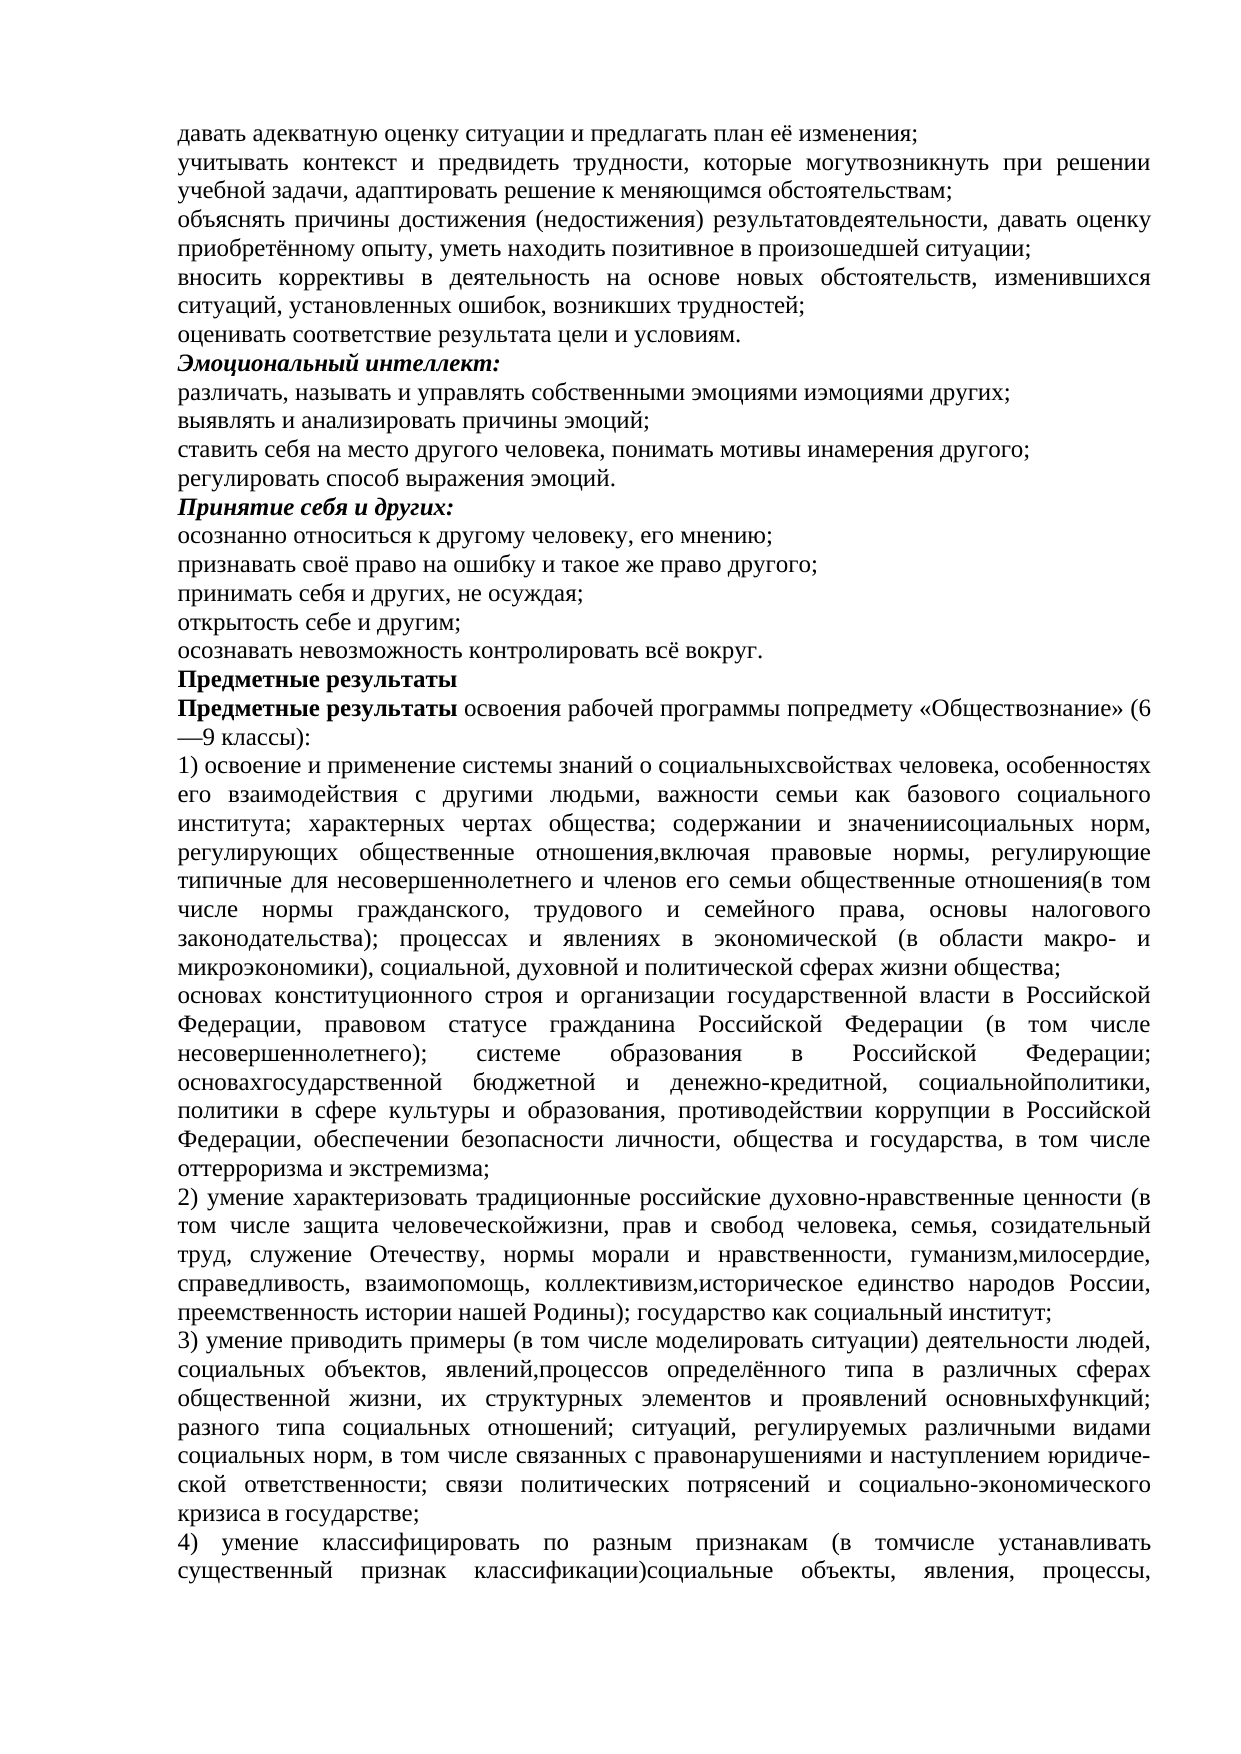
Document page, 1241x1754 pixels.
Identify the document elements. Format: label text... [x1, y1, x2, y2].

text различать, называть и управлять собственными эмоциями иэмоциями других; [177, 377, 1152, 406]
text давать адекватную оценку ситуации и предлагать план её изменения; [177, 118, 1152, 147]
text 2) умение характеризовать традиционные российские духовно-нравственные ценности (в том числе защита человеческойжизни, прав и свобод человека, семья, созидательный труд, служение Отечеству, нормы морали и нравственности, гуманизм,милосердие, справедливость, взаимопомощь, коллективизм,историческое единство народов России, преемственность истории нашей Родины); государство как социальный институт; [177, 1182, 1152, 1326]
text выявлять и анализировать причины эмоций; [177, 406, 1152, 434]
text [177, 1527, 1152, 1584]
text основах конституционного строя и организации государственной власти в Российской Федерации, правовом статусе гражданина Российской Федерации (в том числе несовершеннолетнего); системе образования в Российской Федерации; основахгосударственной бюджетной и денежно-кредитной, социальнойполитики, политики в сфере культуры и образования, противодействии коррупции в Российской Федерации, обеспечении безопасности личности, общества и государства, в том числе оттерроризма и экстремизма; [177, 981, 1152, 1182]
text Эмоциональный интеллект: [177, 348, 1152, 377]
text оценивать соответствие результата цели и условиям. [177, 319, 1152, 348]
text осознавать невозможность контролировать всё вокруг. [177, 636, 1152, 664]
text 1) освоение и применение системы знаний о социальныхсвойствах человека, особенностях его взаимодействия с другими людьми, важности семьи как базового социального института; характерных чертах общества; содержании и значениисоциальных норм, регулирующих общественные отношения,включая правовые нормы, регулирующие типичные для несовершеннолетнего и членов его семьи общественные отношения(в том числе нормы гражданского, трудового и семейного права, основы налогового законодательства); процессах и явлениях в экономической (в области макро- и микроэкономики), социальной, духовной и политической сферах жизни общества; [177, 751, 1152, 981]
text учитывать контекст и предвидеть трудности, которые могутвозникнуть при решении учебной задачи, адаптировать решение к меняющимся обстоятельствам; [177, 147, 1152, 204]
text осознанно относиться к другому человеку, его мнению; [177, 521, 1152, 549]
text регулировать способ выражения эмоций. [177, 463, 1152, 492]
text ставить себя на место другого человека, понимать мотивы инамерения другого; [177, 434, 1152, 463]
text принимать себя и других, не осуждая; [177, 578, 1152, 607]
text объяснять причины достижения (недостижения) результатовдеятельности, давать оценку приобретённому опыту, уметь находить позитивное в произошедшей ситуации; [177, 204, 1152, 262]
text Принятие себя и других: [177, 492, 1152, 521]
text вносить коррективы в деятельность на основе новых обстоятельств, изменившихся ситуаций, установленных ошибок, возникших трудностей; [177, 262, 1152, 319]
text признавать своё право на ошибку и такое же право другого; [177, 549, 1152, 578]
text Предметные результаты [177, 664, 1152, 693]
text открытость себе и другим; [177, 607, 1152, 636]
text Предметные результаты освоения рабочей программы попредмету «Обществознание» (6—9 классы): [177, 693, 1152, 751]
text 3) умение приводить примеры (в том числе моделировать ситуации) деятельности людей, социальных объектов, явлений,процессов определённого типа в различных сферах общественной жизни, их структурных элементов и проявлений основныхфункций; разного типа социальных отношений; ситуаций, регулируемых различными видами социальных норм, в том числе связанных с правонарушениями и наступлением юридиче-ской ответственности; связи политических потрясений и социально-экономического кризиса в государстве; [177, 1326, 1152, 1527]
